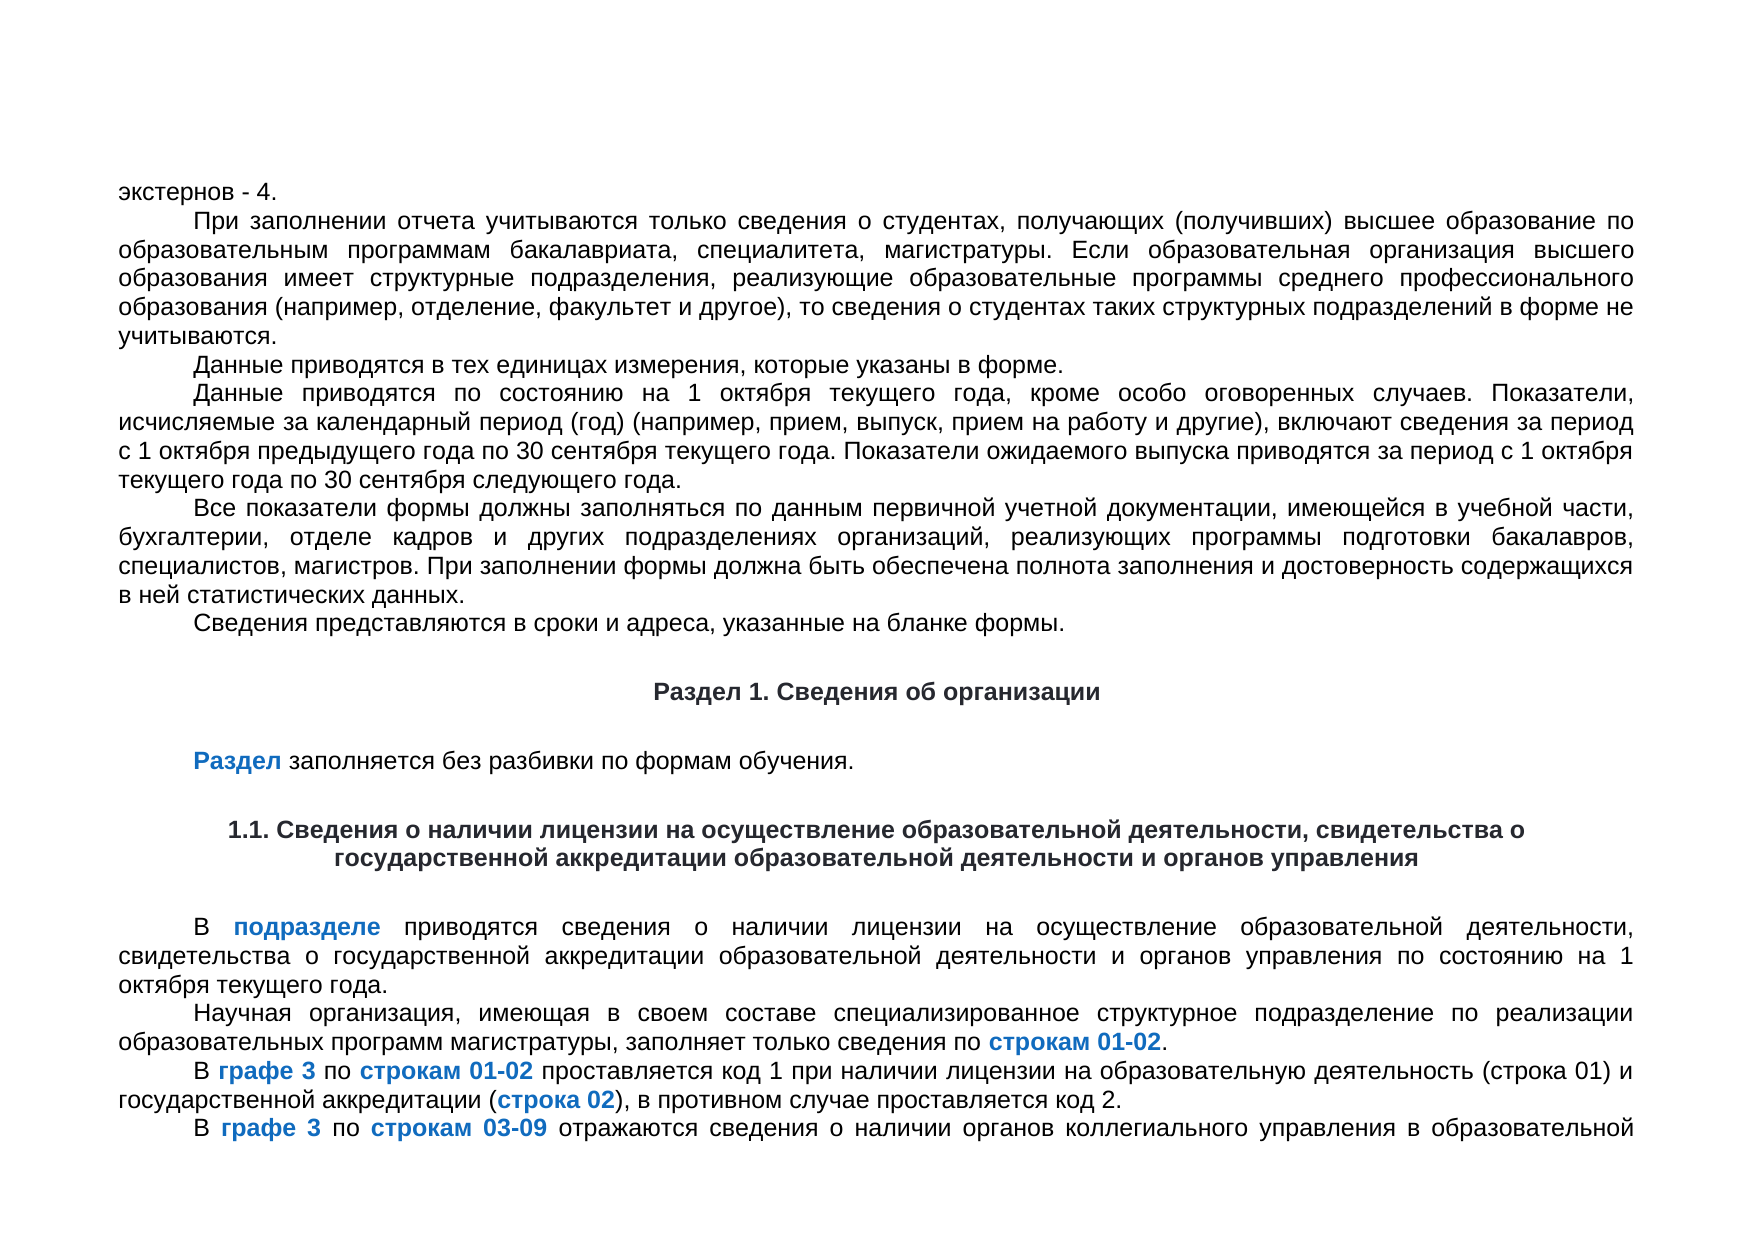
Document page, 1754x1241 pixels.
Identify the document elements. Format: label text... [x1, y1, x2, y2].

text В графе 3 по строкам 01-02 проставляется код 1 при наличии лицензии на образовательную деятельность (строка 01) и государственной аккредитации (строка 02), в противном случае проставляется код 2. [118, 1056, 1636, 1113]
text При заполнении отчета учитываются только сведения о студентах, получающих (получивших) высшее образование по образовательным программам бакалавриата, специалитета, магистратуры. Если образовательная организация высшего образования имеет структурные подразделения, реализующие образовательные программы среднего профессионального образования (например, отделение, факультет и другое), то сведения о студентах таких структурных подразделений в форме не учитываются. [118, 206, 1636, 350]
text Раздел заполняется без разбивки по формам обучения. [118, 746, 1636, 775]
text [118, 177, 1636, 206]
subtitle Раздел 1. Сведения об организации [118, 677, 1636, 706]
subtitle 1.1. Сведения о наличии лицензии на осуществление образовательной деятельности, свидетельства о государственной аккредитации образовательной деятельности и органов управления [118, 815, 1636, 872]
text Все показатели формы должны заполняться по данным первичной учетной документации, имеющейся в учебной части, бухгалтерии, отделе кадров и других подразделениях организаций, реализующих программы подготовки бакалавров, специалистов, магистров. При заполнении формы должна быть обеспечена полнота заполнения и достоверность содержащихся в ней статистических данных. [118, 493, 1636, 608]
text Данные приводятся по состоянию на 1 октября текущего года, кроме особо оговоренных случаев. Показатели, исчисляемые за календарный период (год) (например, прием, выпуск, прием на работу и другие), включают сведения за период с 1 октября предыдущего года по 30 сентября текущего года. Показатели ожидаемого выпуска приводятся за период с 1 октября текущего года по 30 сентября следующего года. [118, 378, 1636, 493]
text Научная организация, имеющая в своем составе специализированное структурное подразделение по реализации образовательных программ магистратуры, заполняет только сведения по строкам 01-02. [118, 998, 1636, 1056]
text Данные приводятся в тех единицах измерения, которые указаны в форме. [118, 350, 1636, 378]
text В подразделе приводятся сведения о наличии лицензии на осуществление образовательной деятельности, свидетельства о государственной аккредитации образовательной деятельности и органов управления по состоянию на 1 октября текущего года. [118, 912, 1636, 998]
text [118, 1113, 1636, 1142]
text Сведения представляются в сроки и адреса, указанные на бланке формы. [118, 608, 1636, 637]
